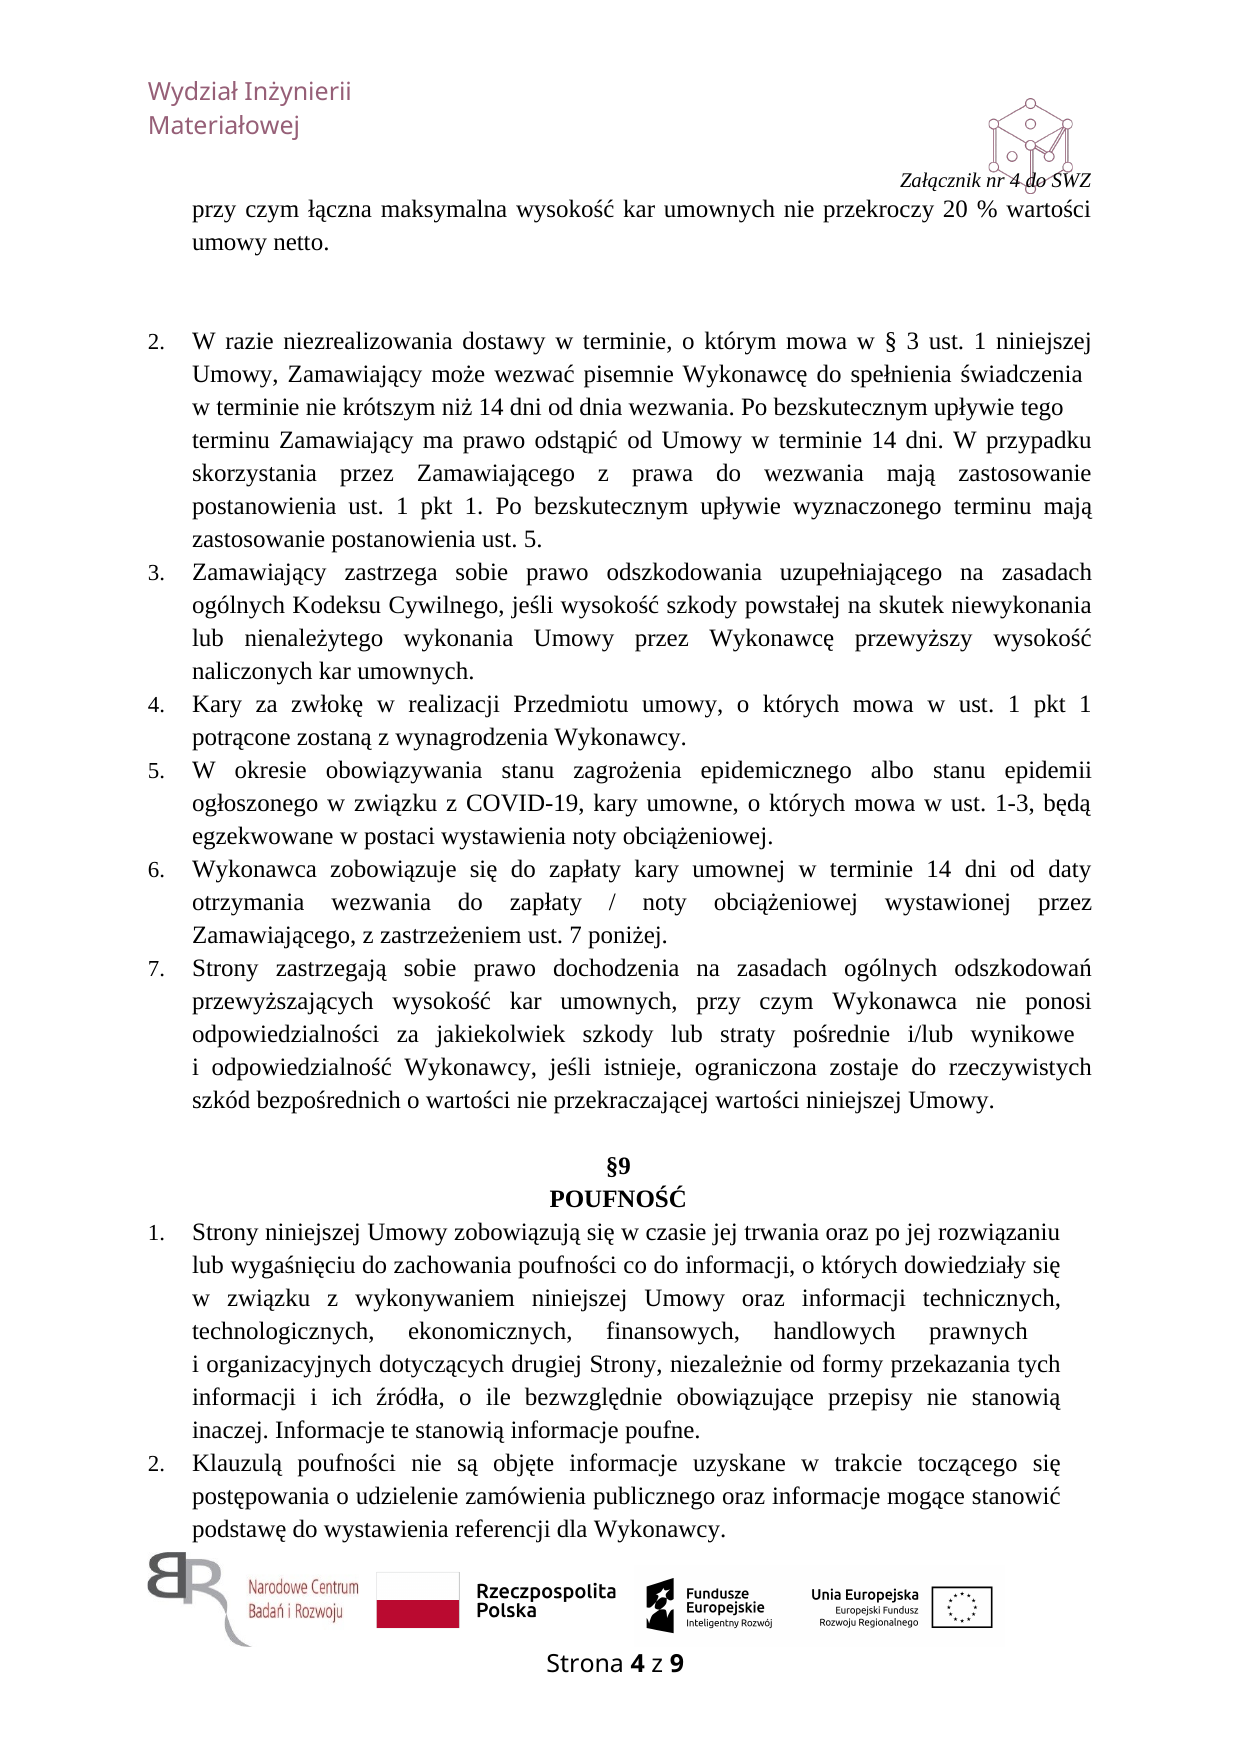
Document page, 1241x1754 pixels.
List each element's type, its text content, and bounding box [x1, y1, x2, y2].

picture [147, 1552, 1006, 1647]
list Wykonawca zobowiązuje się do zapłaty kary umownej w terminie 14 dni od daty otrzymania wezwania do zapłaty / noty obciążeniowej wystawionej przez Zamawiającego, z zastrzeżeniem ust. 7 poniżej. [148, 854, 1093, 949]
list Strony niniejszej Umowy zobowiązują się w czasie jej trwania oraz po jej rozwiązaniu lub wygaśnięciu do zachowania poufności co do informacji, o których dowiedziały się w związku z wykonywaniem niniejszej Umowy oraz informacji technicznych, technologicznych, ekonomicznych, finansowych, handlowych prawnych i organizacyjnych dotyczących drugiej Strony, niezależnie od formy przekazania tych informacji i ich źródła, o ile bezwzględnie obowiązujące przepisy nie stanowią inaczej. Informacje te stanowią informacje poufne. [148, 1217, 1061, 1444]
list Strony zastrzegają sobie prawo dochodzenia na zasadach ogólnych odszkodowań przewyższających wysokość kar umownych, przy czym Wykonawca nie ponosi odpowiedzialności za jakiekolwiek szkody lub straty pośrednie i/lub wynikowe i odpowiedzialność Wykonawcy, jeśli istnieje, ograniczona zostaje do rzeczywistych szkód bezpośrednich o wartości nie przekraczającej wartości niniejszej Umowy. [148, 953, 1093, 1114]
list W okresie obowiązywania stanu zagrożenia epidemicznego albo stanu epidemii ogłoszonego w związku z COVID-19, kary umowne, o których mowa w ust. 1-3, będą egzekwowane w postaci wystawienia noty obciążeniowej. [148, 755, 1093, 850]
text POUFNOŚĆ [148, 1184, 1088, 1213]
list Zamawiający zastrzega sobie prawo odszkodowania uzupełniającego na zasadach ogólnych Kodeksu Cywilnego, jeśli wysokość szkody powstałej na skutek niewykonania lub nienależytego wykonania Umowy przez Wykonawcę przewyższy wysokość naliczonych kar umownych. [148, 557, 1093, 685]
list Klauzulą poufności nie są objęte informacje uzyskane w trakcie toczącego się postępowania o udzielenie zamówienia publicznego oraz informacje mogące stanowić podstawę do wystawienia referencji dla Wykonawcy. [148, 1448, 1061, 1543]
text §9 [148, 1151, 1088, 1180]
list Kary za zwłokę w realizacji Przedmiotu umowy, o których mowa w ust. 1 pkt 1 potrącone zostaną z wynagrodzenia Wykonawcy. [148, 689, 1093, 751]
picture [988, 98, 1073, 194]
list W razie niezrealizowania dostawy w terminie, o którym mowa w § 3 ust. 1 niniejszej Umowy, Zamawiający może wezwać pisemnie Wykonawcę do spełnienia świadczenia w terminie nie krótszym niż 14 dni od dnia wezwania. Po bezskutecznym upływie tego [148, 326, 1093, 421]
list terminu Zamawiający ma prawo odstąpić od Umowy w terminie 14 dni. W przypadku skorzystania przez Zamawiającego z prawa do wezwania mają zastosowanie postanowienia ust. 1 pkt 1. Po bezskutecznym upływie wyznaczonego terminu mają zastosowanie postanowienia ust. 5. [192, 425, 1093, 553]
list przy czym łączna maksymalna wysokość kar umownych nie przekroczy 20 % wartości umowy netto. [192, 194, 1093, 255]
